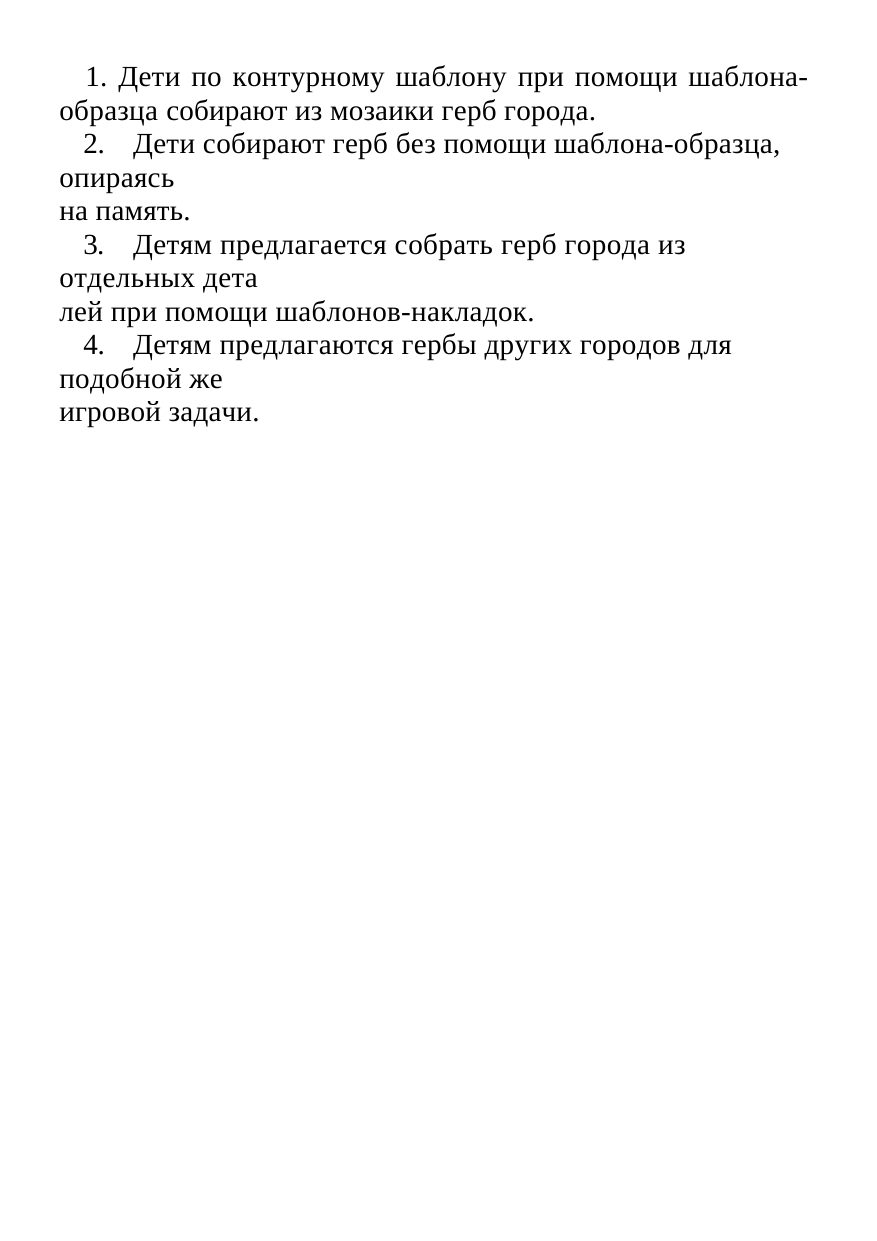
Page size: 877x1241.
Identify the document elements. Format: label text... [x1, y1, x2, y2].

list Дети собирают герб без помощи шаблона-образца, опираясь на память. [59, 126, 818, 227]
list Детям предлагаются гербы других городов для подобной же игровой задачи. [59, 327, 818, 428]
list Детям предлагается собрать герб города из отдельных дета лей при помощи шаблонов-накладок. [59, 227, 818, 327]
text 1. Дети по контурному шаблону при помощи шаблона-образца собирают из мозаики герб города. [59, 59, 810, 126]
